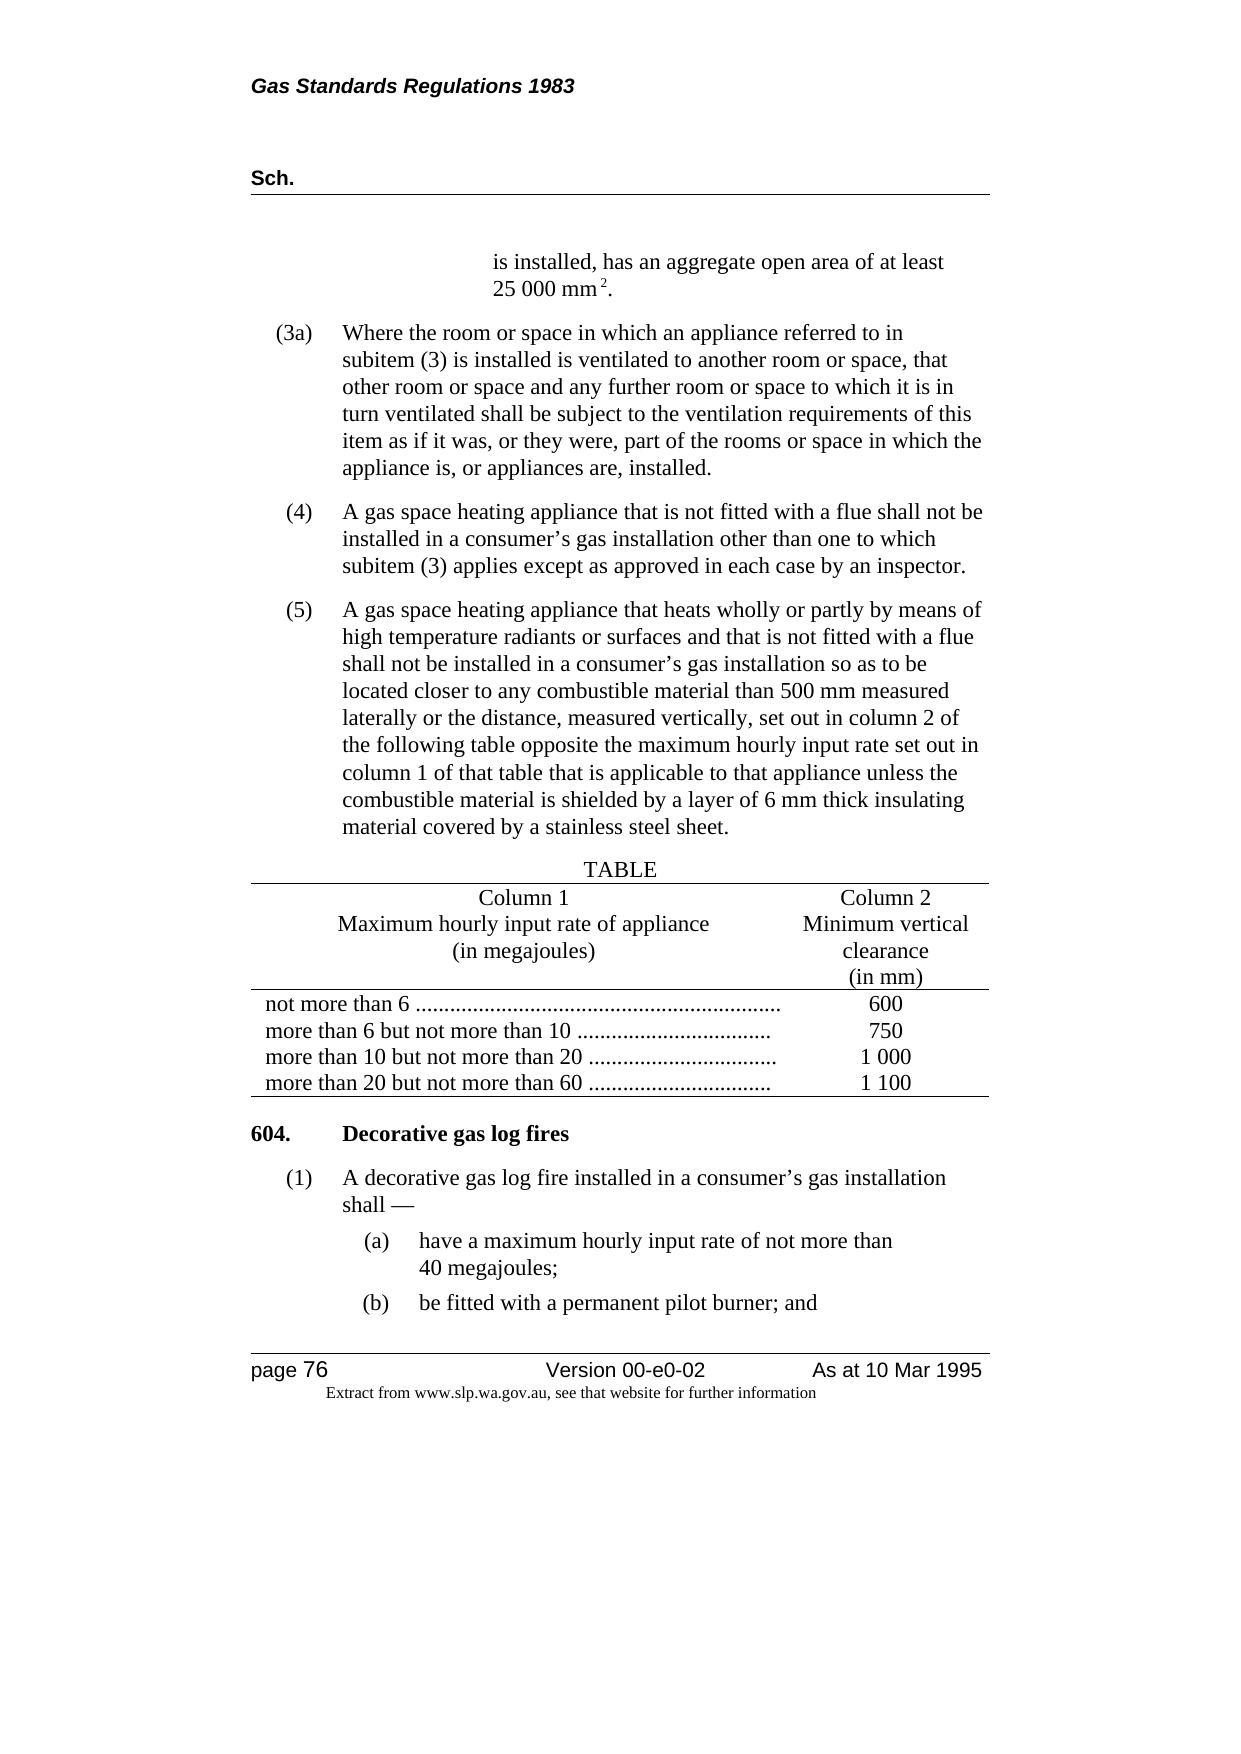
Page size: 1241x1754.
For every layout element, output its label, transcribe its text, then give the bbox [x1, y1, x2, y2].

table_cell 1 100 [797, 1070, 989, 1096]
table_cell not more than 6 ................................................................ [251, 990, 797, 1017]
text (b) be fitted with a permanent pilot burner; and [251, 1288, 990, 1316]
table_cell more than 20 but not more than 60 ................................ [251, 1070, 797, 1096]
text (3a) Where the room or space in which an appliance referred to in subitem (3) is installed is ventilated to another room or space, that other room or space and any further room or space to which it is in turn ventilated shall be subject to the ventilation requirements of this item as if it was, or they were, part of the rooms or space in which the appliance is, or appliances are, installed. [251, 318, 990, 481]
text (1) A decorative gas log fire installed in a consumer’s gas installation shall — [251, 1163, 990, 1218]
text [251, 247, 990, 302]
subtitle 604. Decorative gas log fires [251, 1120, 990, 1147]
table_cell 600 [797, 990, 989, 1017]
subtitle TABLE [251, 856, 990, 883]
table_cell more than 10 but not more than 20 ................................. [251, 1043, 797, 1069]
text (5) A gas space heating appliance that heats wholly or partly by means of high temperature radiants or surfaces and that is not fitted with a flue shall not be installed in a consumer’s gas installation so as to be located closer to any combustible material than 500 mm measured laterally or the distance, measured vertically, set out in column 2 of the following table opposite the maximum hourly input rate set out in column 1 of that table that is applicable to that appliance unless the combustible material is shielded by a layer of 6 mm thick insulating material covered by a stainless steel sheet. [251, 595, 990, 839]
table_cell 750 [797, 1017, 989, 1043]
table_cell more than 6 but not more than 10 .................................. [251, 1017, 797, 1043]
table_cell 1 000 [797, 1043, 989, 1069]
table_header Column 2 Minimum vertical clearance (in mm) [797, 884, 989, 989]
text (a) have a maximum hourly input rate of not more than 40 megajoules; [251, 1226, 990, 1280]
table_header Column 1 Maximum hourly input rate of appliance (in megajoules) [251, 884, 797, 989]
text (4) A gas space heating appliance that is not fitted with a flue shall not be installed in a consumer’s gas installation other than one to which subitem (3) applies except as approved in each case by an inspector. [251, 497, 990, 579]
